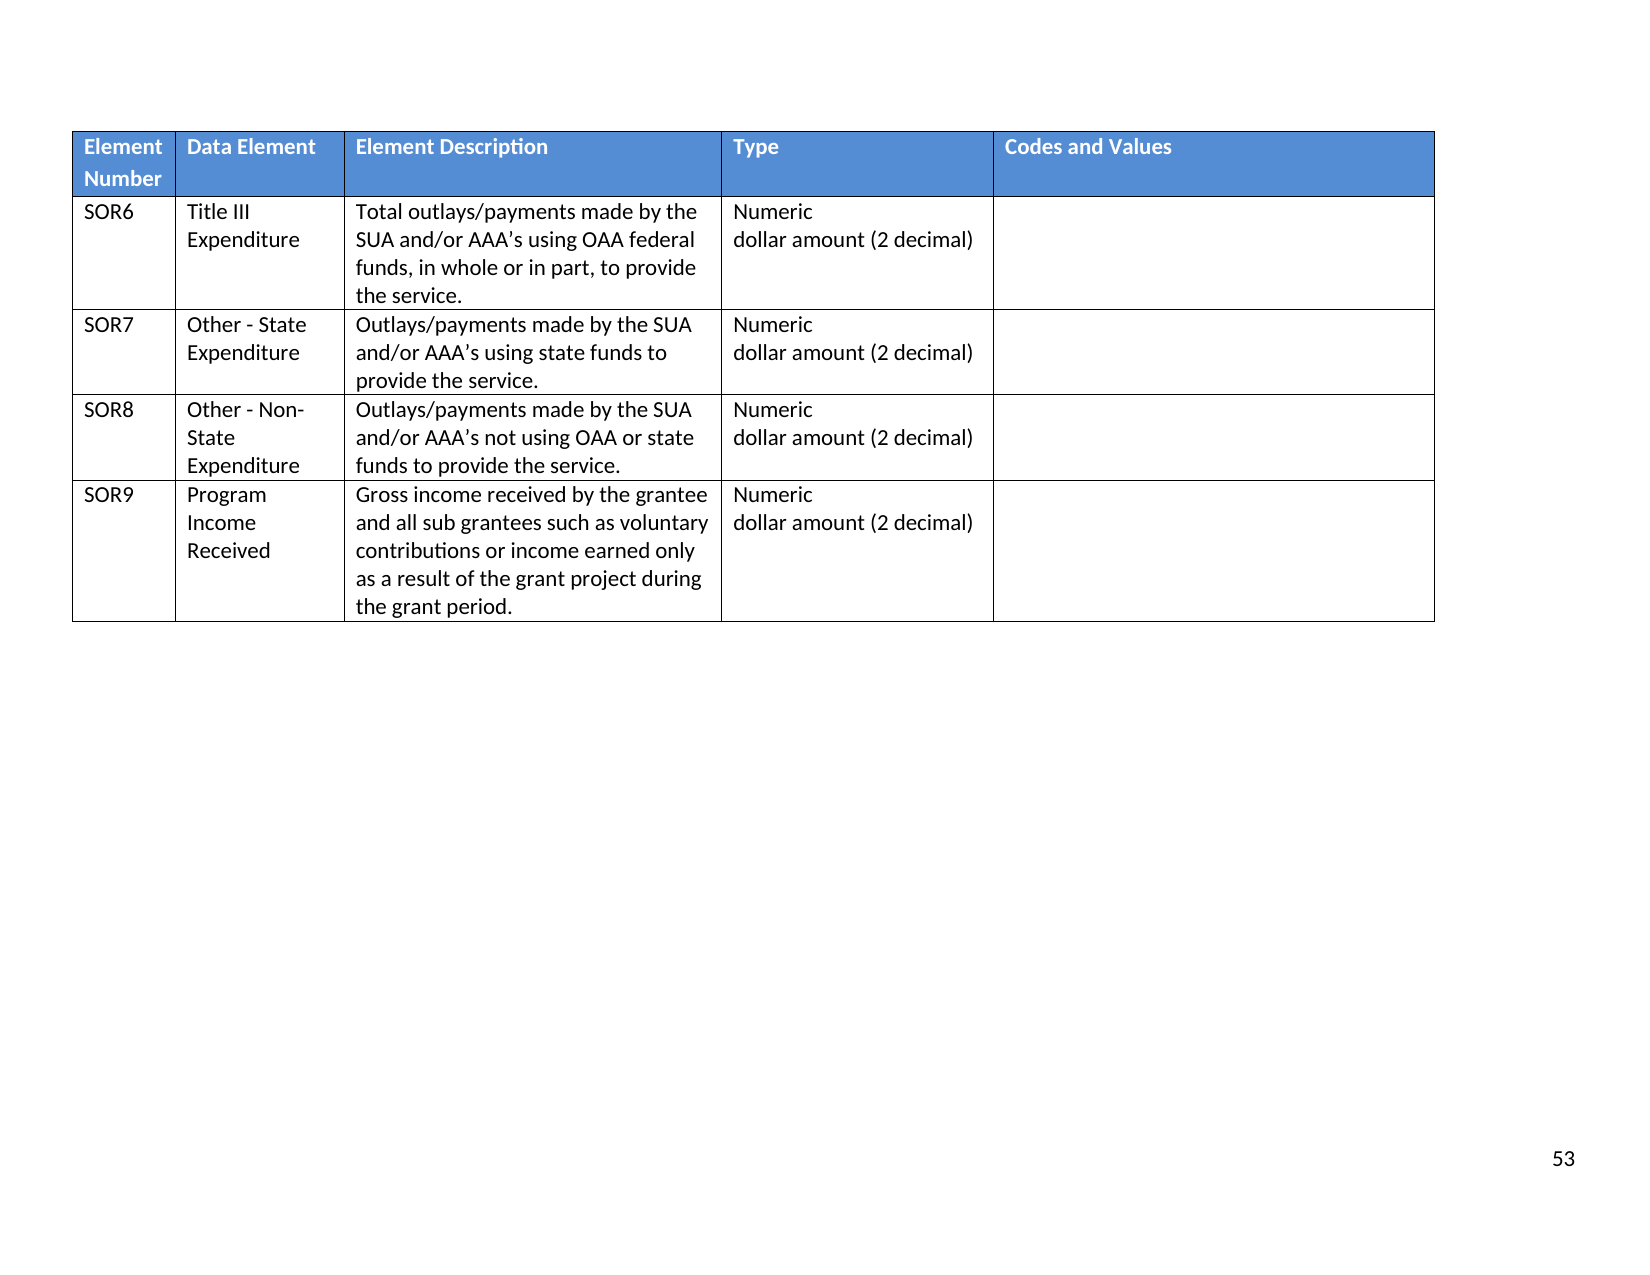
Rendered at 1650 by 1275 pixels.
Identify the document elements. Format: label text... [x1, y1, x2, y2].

table_header Element Number [73, 132, 175, 196]
table_cell Program Income Received [176, 481, 344, 621]
table_header Element Description [345, 132, 721, 196]
table_cell Total outlays/payments made by the SUA and/or AAA’s using OAA federal funds, in whole or in part, to provide the service. [345, 197, 721, 309]
table_header Type [722, 132, 993, 196]
table_cell SOR8 [73, 395, 175, 479]
table_cell [994, 481, 1434, 621]
table_cell Outlays/payments made by the SUA and/or AAA’s not using OAA or state funds to provide the service. [345, 395, 721, 479]
table_cell SOR6 [73, 197, 175, 309]
table_cell Numeric dollar amount (2 decimal) [722, 197, 993, 309]
table_cell [994, 197, 1434, 309]
table_cell Gross income received by the grantee and all sub grantees such as voluntary contributions or income earned only as a result of the grant project during the grant period. [345, 481, 721, 621]
table_cell [994, 310, 1434, 394]
table_cell [994, 395, 1434, 479]
table_cell Numeric dollar amount (2 decimal) [722, 481, 993, 621]
table_cell Numeric dollar amount (2 decimal) [722, 310, 993, 394]
table_header Codes and Values [994, 132, 1434, 196]
table_cell Other - State Expenditure [176, 310, 344, 394]
table_header Data Element [176, 132, 344, 196]
table_cell SOR7 [73, 310, 175, 394]
table_cell Title III Expenditure [176, 197, 344, 309]
table_cell Other - Non-State Expenditure [176, 395, 344, 479]
table_cell SOR9 [73, 481, 175, 621]
table_cell Outlays/payments made by the SUA and/or AAA’s using state funds to provide the service. [345, 310, 721, 394]
table_cell Numeric dollar amount (2 decimal) [722, 395, 993, 479]
